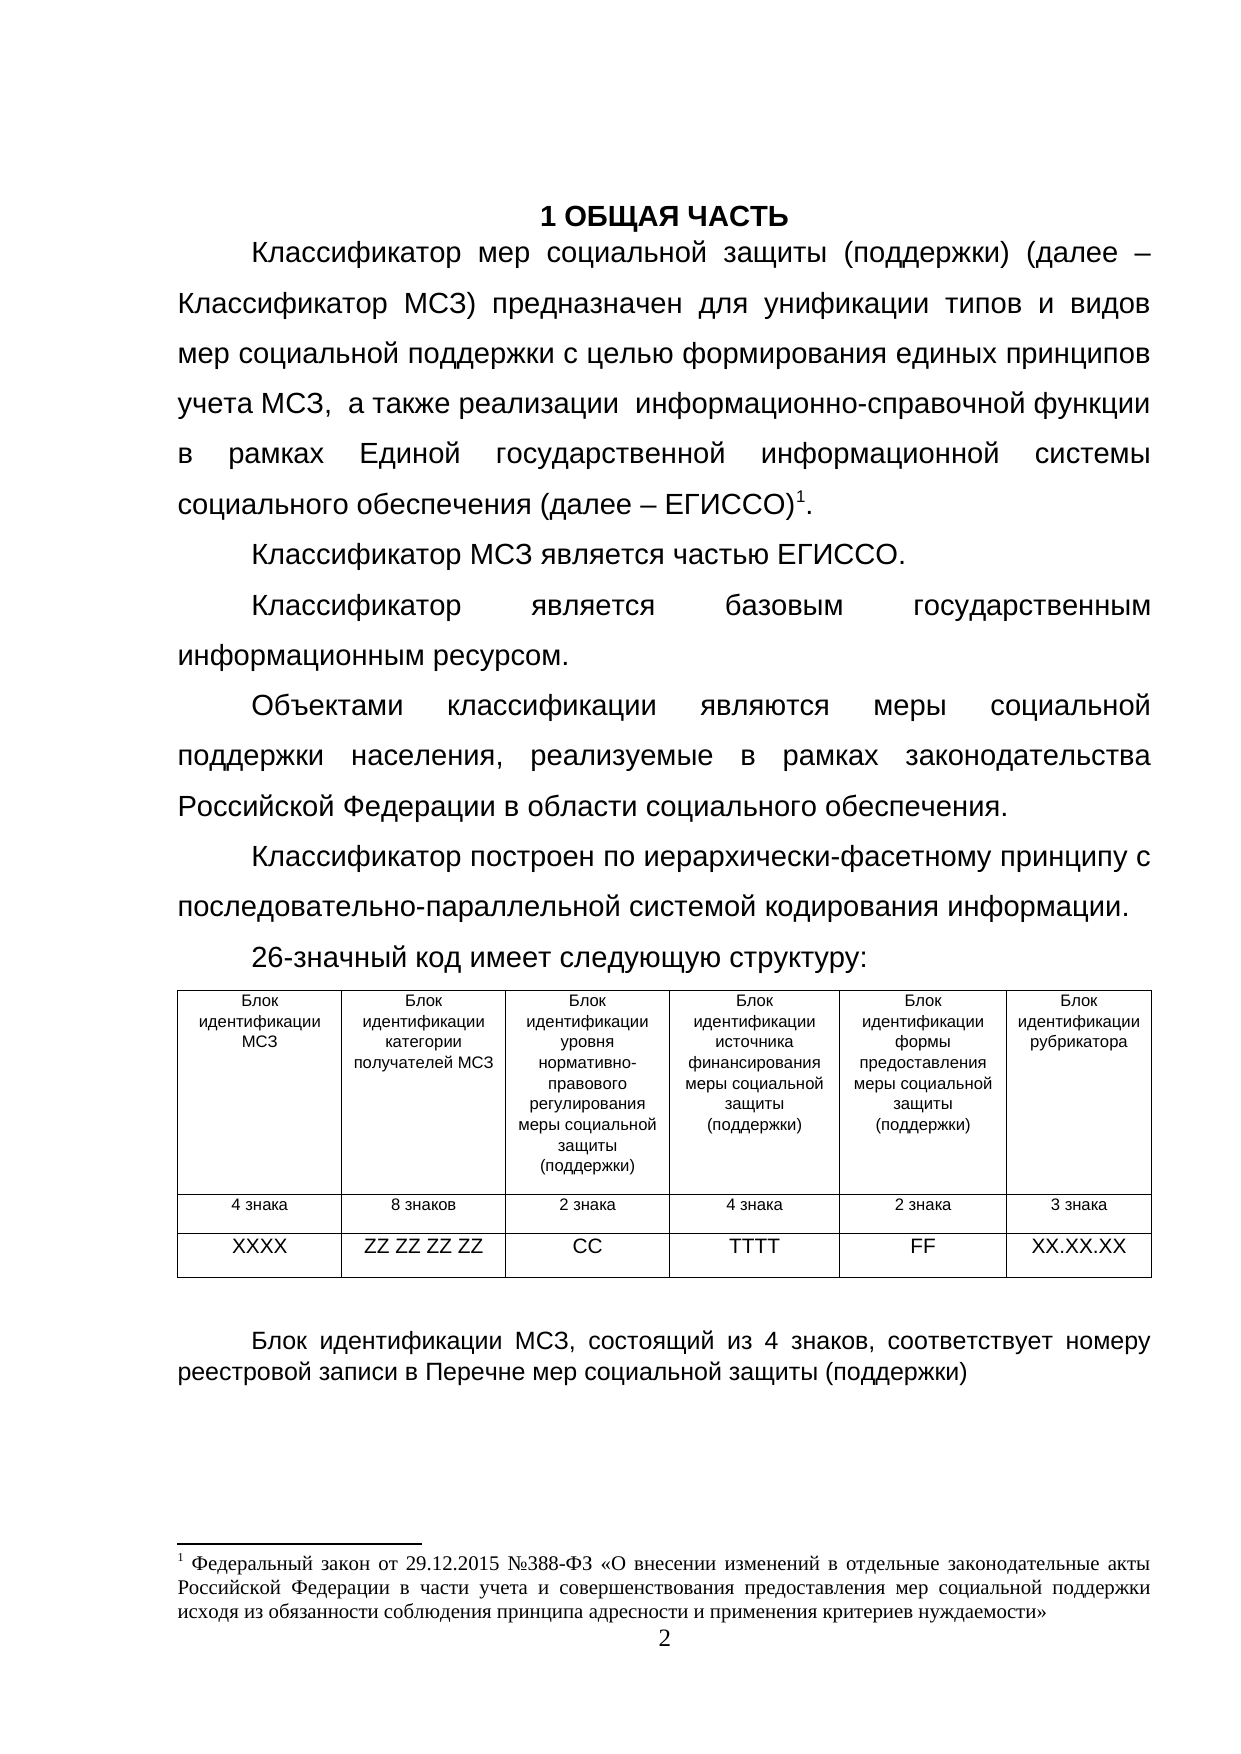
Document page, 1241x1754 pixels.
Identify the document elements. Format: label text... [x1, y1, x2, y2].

text Классификатор построен по иерархически-фасетному принципу с последовательно-параллельной системой кодирования информации. [177, 839, 1152, 923]
table_cell 2 знака [840, 1195, 1006, 1233]
table_cell 8 знаков [342, 1195, 505, 1233]
table_cell TTTT [670, 1234, 839, 1277]
table_cell 2 знака [506, 1195, 669, 1233]
table_cell ZZ ZZ ZZ ZZ [342, 1234, 505, 1277]
table_cell CC [506, 1234, 669, 1277]
text Блок идентификации МСЗ, состоящий из 4 знаков, соответствует номеру реестровой записи в Перечне мер социальной защиты (поддержки) [177, 1326, 1152, 1386]
table_cell 3 знака [1007, 1195, 1151, 1233]
text Классификатор мер социальной защиты (поддержки) (далее – Классификатор МСЗ) предназначен для унификации типов и видов мер социальной поддержки с целью формирования единых принципов учета МСЗ, а также реализации информационно-справочной функции в рамках Единой государственной информационной системы социального обеспечения (далее – ЕГИССО). [177, 235, 1152, 520]
table_cell XX.XX.XX [1007, 1234, 1151, 1277]
text Объектами классификации являются меры социальной поддержки населения, реализуемые в рамках законодательства Российской Федерации в области социального обеспечения. [177, 688, 1152, 822]
table_cell FF [840, 1234, 1006, 1277]
table_header Блок идентификации уровня нормативно-правового регулирования меры социальной защиты (поддержки) [506, 991, 669, 1194]
table_header Блок идентификации МСЗ [178, 991, 341, 1194]
table_header Блок идентификации категории получателей МСЗ [342, 991, 505, 1194]
table_cell 4 знака [178, 1195, 341, 1233]
table_cell XXXX [178, 1234, 341, 1277]
table_header Блок идентификации формы предоставления меры социальной защиты (поддержки) [840, 991, 1006, 1194]
table_cell 4 знака [670, 1195, 839, 1233]
subtitle 1 ОБЩАЯ ЧАСТЬ [177, 199, 1152, 233]
text Классификатор является базовым государственным информационным ресурсом. [177, 587, 1152, 671]
text 26-значный код имеет следующую структуру: [177, 940, 1152, 973]
text Классификатор МСЗ является частью ЕГИССО. [177, 537, 1152, 571]
table_header Блок идентификации рубрикатора [1007, 991, 1151, 1194]
table_header Блок идентификации источника финансирования меры социальной защиты (поддержки) [670, 991, 839, 1194]
